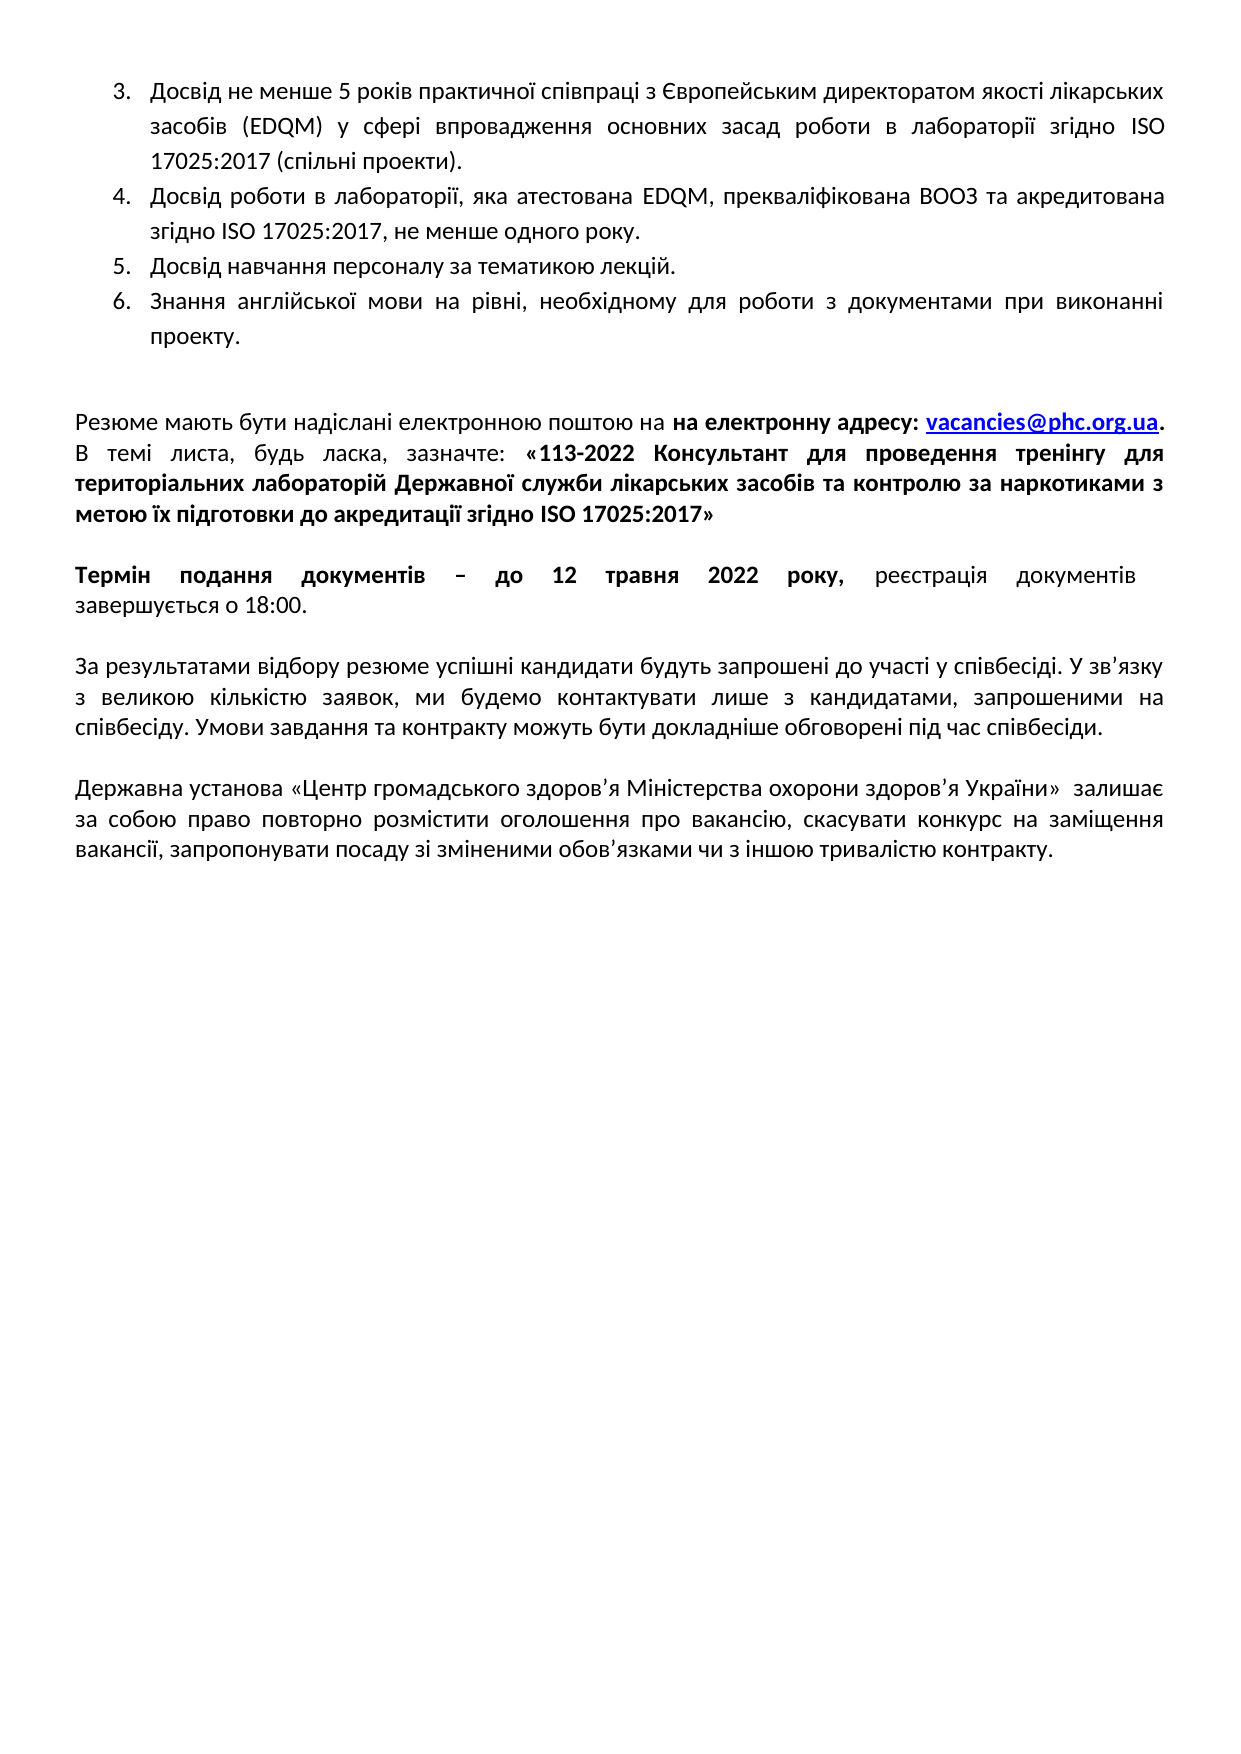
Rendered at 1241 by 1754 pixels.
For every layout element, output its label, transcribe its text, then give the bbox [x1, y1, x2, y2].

text Термін подання документів – до 12 травня 2022 року, реєстрація документів завершується о 18:00. [75, 559, 1165, 620]
list Знання англійської мови на рівні, необхідному для роботи з документами при виконанні проекту. [112, 285, 1165, 351]
text Резюме мають бути надіслані електронною поштою на на електронну адресу: vacancies@phc.org.ua. В темі листа, будь ласка, зазначте: «113-2022 Консультант для проведення тренінгу для територіальних лабораторій Державної служби лікарських засобів та контролю за наркотиками з метою їх підготовки до акредитації згідно ISO 17025:2017» [75, 406, 1165, 528]
text За результатами відбору резюме успішні кандидати будуть запрошені до участі у співбесіді. У зв’язку з великою кількістю заявок, ми будемо контактувати лише з кандидатами, запрошеними на співбесіду. Умови завдання та контракту можуть бути докладніше обговорені під час співбесіди. [75, 651, 1165, 742]
list Досвід навчання персоналу за тематикою лекцій. [112, 250, 1165, 281]
list Досвід роботи в лабораторії, яка атестована EDQM, прекваліфікована ВООЗ та акредитована згідно ISO 17025:2017, не менше одного року. [112, 180, 1165, 246]
list Досвід не менше 5 років практичної співпраці з Європейським директоратом якості лікарських засобів (EDQM) у сфері впровадження основних засад роботи в лабораторії згідно ISO 17025:2017 (спільні проекти). [112, 75, 1165, 176]
text Державна установа «Центр громадського здоров’я Міністерства охорони здоров’я України» залишає за собою право повторно розмістити оголошення про вакансію, скасувати конкурс на заміщення вакансії, запропонувати посаду зі зміненими обов’язками чи з іншою тривалістю контракту. [75, 773, 1165, 864]
